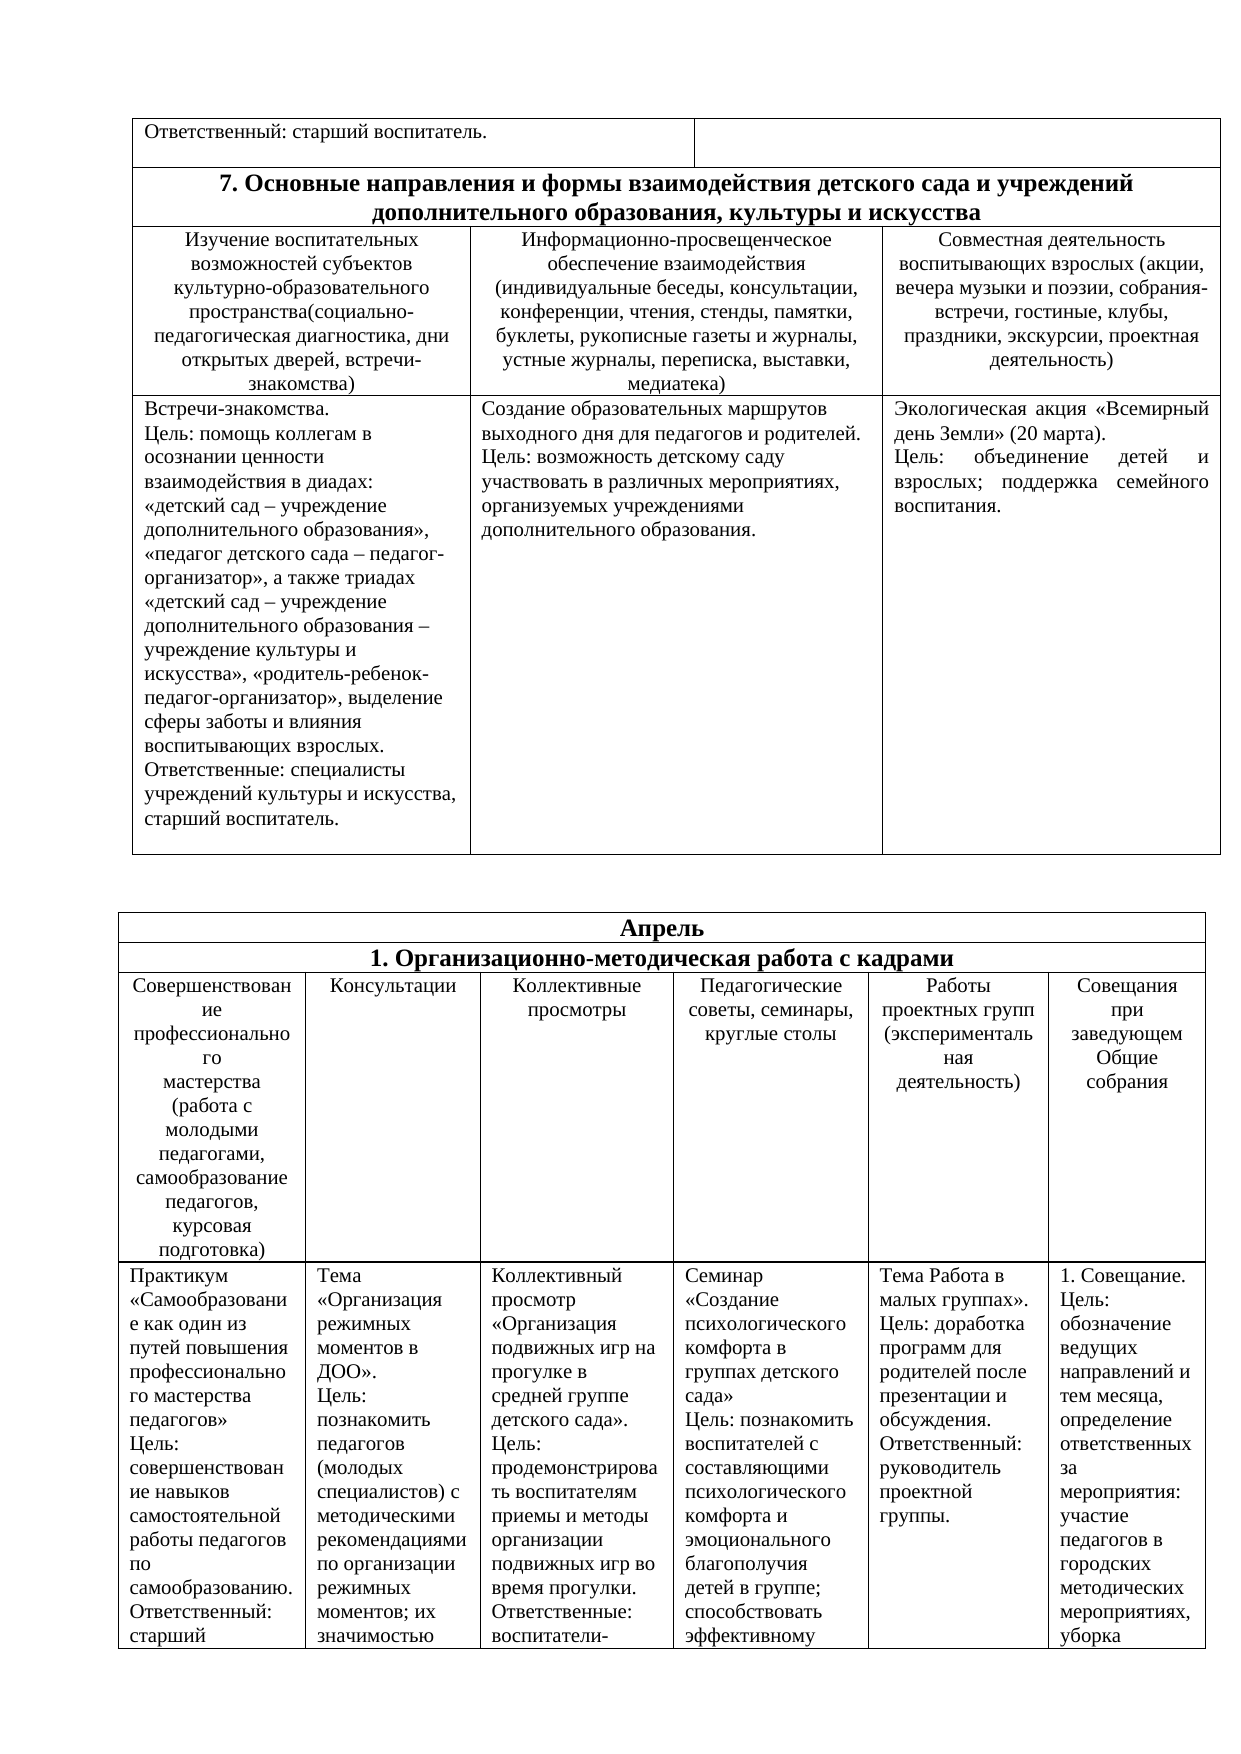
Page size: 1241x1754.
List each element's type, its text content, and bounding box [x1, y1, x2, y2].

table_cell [481, 1263, 673, 1647]
table_cell Совершенствование профессионального мастерства (работа с молодыми педагогами, самообразование педагогов, курсовая подготовка) [119, 973, 305, 1261]
table_cell 1. Организационно-методическая работа с кадрами [119, 943, 1205, 972]
table_cell 7. Основные направления и формы взаимодействия детского сада и учреждений дополнительного образования, культуры и искусства [133, 168, 1220, 226]
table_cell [133, 119, 694, 167]
table_cell Создание образовательных маршрутов выходного дня для педагогов и родителей. Цель: возможность детскому саду участвовать в различных мероприятиях, организуемых учреждениями дополнительного образования. [471, 396, 882, 853]
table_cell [119, 1263, 305, 1647]
table_cell Совещания при заведующем Общие собрания [1049, 973, 1205, 1261]
table_cell Встречи-знакомства. Цель: помощь коллегам в осознании ценности взаимодействия в диадах: «детский сад – учреждение дополнительного образования», «педагог детского сада – педагог-организатор», а также триадах «детский сад – учреждение дополнительного образования – учреждение культуры и искусства», «родитель-ребенок-педагог-организатор», выделение сферы заботы и влияния воспитывающих взрослых. Ответственные: специалисты учреждений культуры и искусства, старший воспитатель. [133, 396, 470, 853]
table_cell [1049, 1263, 1205, 1647]
table_cell Информационно-просвещенческое обеспечение взаимодействия (индивидуальные беседы, консультации, конференции, чтения, стенды, памятки, буклеты, рукописные газеты и журналы, устные журналы, переписка, выставки, медиатека) [471, 227, 882, 395]
table_cell Работы проектных групп (экспериментальная деятельность) [869, 973, 1048, 1261]
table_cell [306, 1263, 480, 1647]
table_cell Консультации [306, 973, 480, 1261]
table_cell Изучение воспитательных возможностей субъектов культурно-образовательного пространства(социально-педагогическая диагностика, дни открытых дверей, встречи-знакомства) [133, 227, 470, 395]
table_cell Педагогические советы, семинары, круглые столы [674, 973, 868, 1261]
table_cell Экологическая акция «Всемирный день Земли» (20 марта). Цель: объединение детей и взрослых; поддержка семейного воспитания. [883, 396, 1220, 853]
table_cell Совместная деятельность воспитывающих взрослых (акции, вечера музыки и поэзии, собрания-встречи, гостиные, клубы, праздники, экскурсии, проектная деятельность) [883, 227, 1220, 395]
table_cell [674, 1263, 868, 1647]
table_cell [695, 119, 1220, 167]
table_header Апрель [119, 913, 1205, 942]
table_cell Коллективные просмотры [481, 973, 673, 1261]
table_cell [869, 1263, 1048, 1647]
